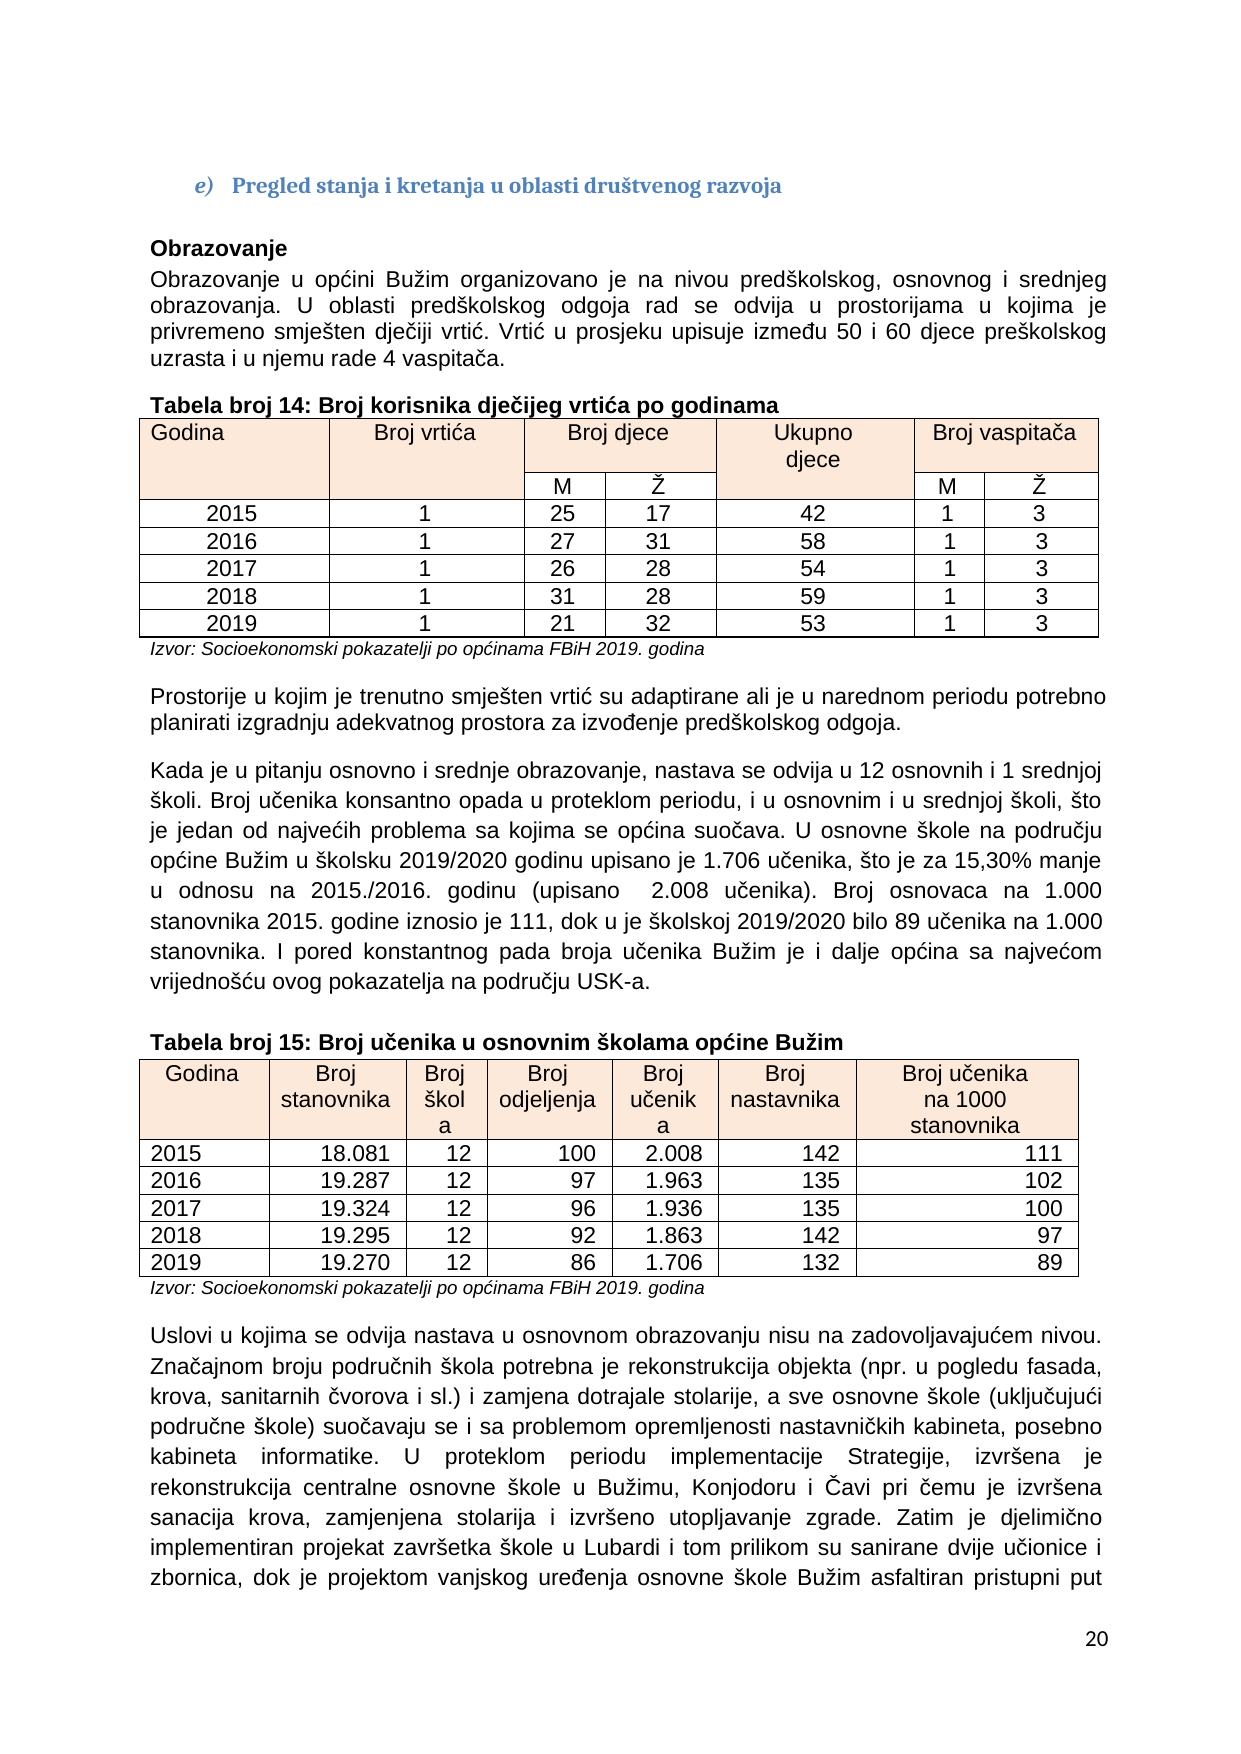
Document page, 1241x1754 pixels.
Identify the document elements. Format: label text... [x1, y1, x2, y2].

table_cell 92 [488, 1222, 612, 1248]
table_cell 1 [330, 583, 524, 609]
table_cell 31 [525, 583, 605, 609]
table_cell 1.706 [613, 1249, 718, 1276]
table_header Ukupno djece [717, 419, 914, 499]
text Kada je u pitanju osnovno i srednje obrazovanje, nastava se odvija u 12 osnovnih i 1 srednjoj školi. Broj učenika konsantno opada u proteklom periodu, i u osnovnim i u srednjoj školi, što je jedan od najvećih problema sa kojima se općina suočava. U osnovne škole na području općine Bužim u školsku 2019/2020 godinu upisano je 1.706 učenika, što je za 15,30% manje u odnosu na 2015./2016. godinu (upisano 2.008 učenika). Broj osnovaca na 1.000 stanovnika 2015. godine iznosio je 111, dok u je školskoj 2019/2020 bilo 89 učenika na 1.000 stanovnika. I pored konstantnog pada broja učenika Bužim je i dalje općina sa najvećom vrijednošću ovog pokazatelja na području USK-a. [150, 757, 1103, 994]
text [150, 1322, 1103, 1590]
table_cell M [915, 473, 984, 499]
subtitle Pregled stanja i kretanja u oblasti društvenog razvoja [194, 173, 1108, 199]
table_cell 19.295 [270, 1222, 406, 1248]
table_cell 2018 [140, 1222, 269, 1248]
table_cell 19.287 [270, 1167, 406, 1193]
table_cell 18.081 [270, 1140, 406, 1166]
text Prostorije u kojim je trenutno smješten vrtić su adaptirane ali je u narednom periodu potrebno planirati izgradnju adekvatnog prostora za izvođenje predškolskog odgoja. [150, 683, 1108, 736]
table_cell 2017 [140, 1195, 269, 1221]
table_cell 58 [717, 528, 914, 554]
text Obrazovanje [150, 235, 1103, 262]
table_cell 97 [857, 1222, 1078, 1248]
table_cell 97 [488, 1167, 612, 1193]
table_cell 2019 [140, 1249, 269, 1276]
table_cell 28 [606, 583, 716, 609]
table_cell 21 [525, 610, 605, 636]
table_header Broj učenika [613, 1060, 718, 1139]
table_cell 102 [857, 1167, 1078, 1193]
text Tabela broj 14: Broj korisnika dječijeg vrtića po godinama [150, 392, 1108, 418]
table_cell 89 [857, 1249, 1078, 1276]
table_cell Ž [985, 473, 1098, 499]
table_cell 3 [985, 528, 1098, 554]
table_cell 1 [330, 555, 524, 582]
table_cell 2019 [140, 610, 329, 636]
table_cell 2015 [140, 1140, 269, 1166]
table_cell 42 [717, 500, 914, 527]
table_cell 1.863 [613, 1222, 718, 1248]
table_cell 100 [488, 1140, 612, 1166]
table_cell 142 [719, 1140, 856, 1166]
table_cell 132 [719, 1249, 856, 1276]
table_cell 59 [717, 583, 914, 609]
table_header Broj vrtića [330, 419, 524, 499]
table_cell 135 [719, 1167, 856, 1193]
text Obrazovanje u općini Bužim organizovano je na nivou predškolskog, osnovnog i srednjeg obrazovanja. U oblasti predškolskog odgoja rad se odvija u prostorijama u kojima je privremeno smješten dječiji vrtić. Vrtić u prosjeku upisuje između 50 i 60 djece preškolskog uzrasta i u njemu rade 4 vaspitača. [150, 266, 1108, 371]
table_header Broj odjeljenja [488, 1060, 612, 1139]
table_cell 100 [857, 1195, 1078, 1221]
table_cell 1 [330, 500, 524, 527]
table_cell 17 [606, 500, 716, 527]
table_header Broj učenika na 1000 stanovnika [857, 1060, 1078, 1139]
table_header Broj djece [525, 419, 716, 472]
table_cell M [525, 473, 605, 499]
table_cell 3 [985, 583, 1098, 609]
table_cell 3 [985, 555, 1098, 582]
table_cell 12 [407, 1195, 487, 1221]
table_cell 3 [985, 610, 1098, 636]
table_header Broj nastavnika [719, 1060, 856, 1139]
table_cell 2016 [140, 528, 329, 554]
table_cell 25 [525, 500, 605, 527]
table_header Godina [140, 419, 329, 499]
table_cell 1 [915, 555, 984, 582]
table_header Broj vaspitača [915, 419, 1098, 472]
table_cell 32 [606, 610, 716, 636]
table_cell 3 [985, 500, 1098, 527]
table_cell 1.936 [613, 1195, 718, 1221]
table_cell 12 [407, 1140, 487, 1166]
text Izvor: Socioekonomski pokazatelji po općinama FBiH 2019. godina [150, 1277, 1108, 1298]
table_cell 19.324 [270, 1195, 406, 1221]
table_cell 135 [719, 1195, 856, 1221]
table_cell 53 [717, 610, 914, 636]
table_cell 111 [857, 1140, 1078, 1166]
table_cell 12 [407, 1249, 487, 1276]
table_cell 86 [488, 1249, 612, 1276]
table_cell 12 [407, 1167, 487, 1193]
table_cell 2016 [140, 1167, 269, 1193]
table_cell 1 [330, 610, 524, 636]
table_cell 19.270 [270, 1249, 406, 1276]
table_cell 2017 [140, 555, 329, 582]
table_cell 28 [606, 555, 716, 582]
table_cell 1 [915, 583, 984, 609]
table_header Godina [140, 1060, 269, 1139]
table_cell 96 [488, 1195, 612, 1221]
table_cell 2018 [140, 583, 329, 609]
table_header Broj škola [407, 1060, 487, 1139]
table_cell 1 [915, 500, 984, 527]
text Tabela broj 15: Broj učenika u osnovnim školama općine Bužim [150, 1028, 1103, 1055]
table_cell 27 [525, 528, 605, 554]
table_header Broj stanovnika [270, 1060, 406, 1139]
table_cell 1 [915, 528, 984, 554]
table_cell 1 [915, 610, 984, 636]
table_cell 1 [330, 528, 524, 554]
table_cell Ž [606, 473, 716, 499]
table_cell 2.008 [613, 1140, 718, 1166]
table_cell 2015 [140, 500, 329, 527]
table_cell 26 [525, 555, 605, 582]
table_cell 12 [407, 1222, 487, 1248]
text Izvor: Socioekonomski pokazatelji po općinama FBiH 2019. godina [150, 637, 1108, 659]
table_cell 142 [719, 1222, 856, 1248]
table_cell 31 [606, 528, 716, 554]
table_cell 1.963 [613, 1167, 718, 1193]
table_cell 54 [717, 555, 914, 582]
